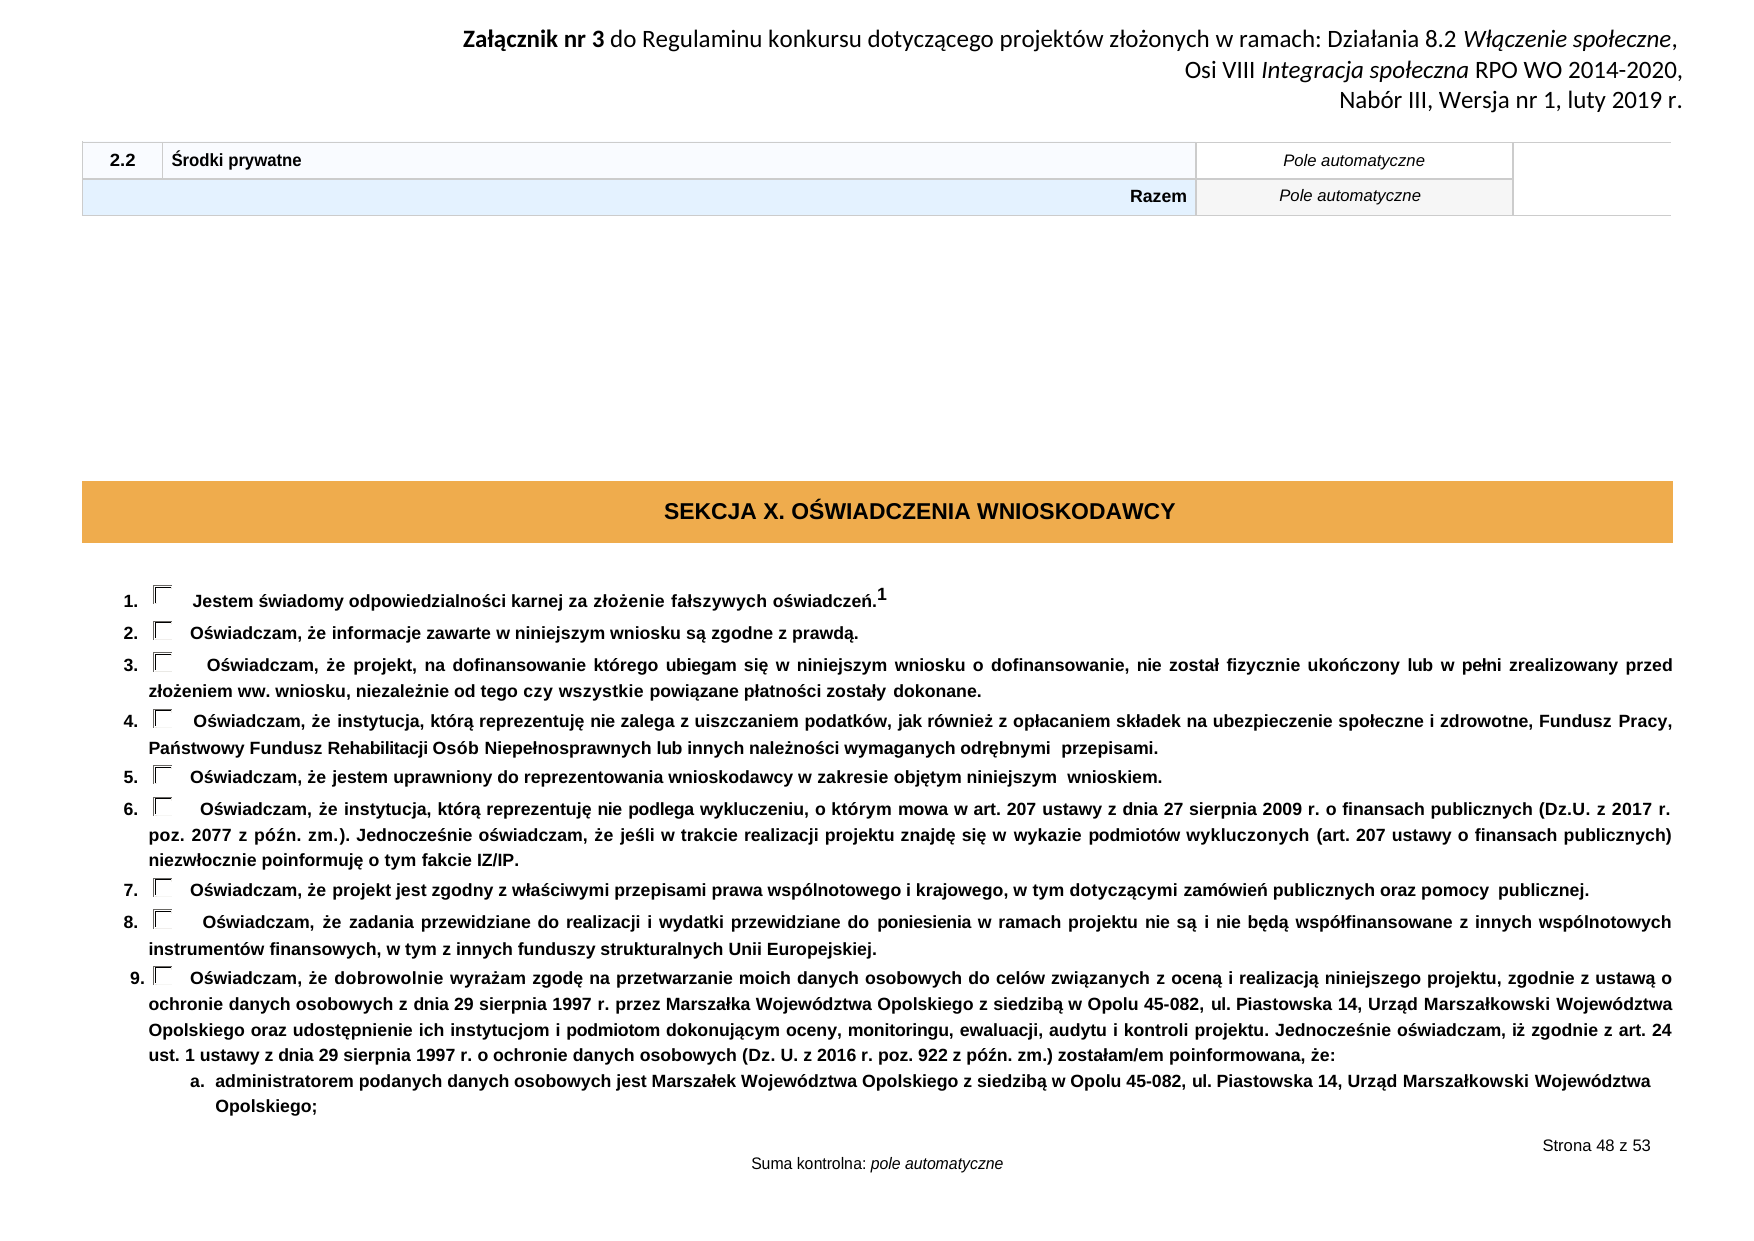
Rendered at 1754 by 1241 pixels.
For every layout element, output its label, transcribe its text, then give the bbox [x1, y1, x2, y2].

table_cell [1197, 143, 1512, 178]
list Oświadczam, że informacje zawarte w niniejszym wniosku są zgodne z prawdą. [123, 623, 1683, 643]
list Oświadczam, że dobrowolnie wyrażam zgodę na przetwarzanie moich danych osobowych do celów związanych z oceną i realizacją niniejszego projektu, zgodnie z ustawą o ochronie danych osobowych z dnia 29 sierpnia 1997 r. przez Marszałka Województwa Opolskiego z siedzibą w Opolu 45-082, ul. Piastowska 14, Urząd Marszałkowski Województwa Opolskiego oraz udostępnienie ich instytucjom i podmiotom dokonującym oceny, monitoringu, ewaluacji, audytu i kontroli projektu. Jednocześnie oświadczam, iż zgodnie z art. 24 ust. 1 ustawy z dnia 29 sierpnia 1997 r. o ochronie danych osobowych (Dz. U. z 2016 r. poz. 922 z późn. zm.) zostałam/em poinformowana, że: [130, 968, 1673, 1065]
list Oświadczam, że zadania przewidziane do realizacji i wydatki przewidziane do poniesienia w ramach projektu nie są i nie będą współfinansowane z innych wspólnotowych instrumentów finansowych, w tym z innych funduszy strukturalnych Unii Europejskiej. [123, 912, 1673, 959]
list Oświadczam, że instytucja, którą reprezentuję nie zalega z uiszczaniem podatków, jak również z opłacaniem składek na ubezpieczenie społeczne i zdrowotne, Fundusz Pracy, Państwowy Fundusz Rehabilitacji Osób Niepełnosprawnych lub innych należności wymaganych odrębnymi przepisami. [123, 711, 1673, 758]
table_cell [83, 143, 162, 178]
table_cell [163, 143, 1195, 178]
list Oświadczam, że instytucja, którą reprezentuję nie podlega wykluczeniu, o którym mowa w art. 207 ustawy z dnia 27 sierpnia 2009 r. o finansach publicznych (Dz.U. z 2017 r. poz. 2077 z późn. zm.). Jednocześnie oświadczam, że jeśli w trakcie realizacji projektu znajdę się w wykazie podmiotów wykluczonych (art. 207 ustawy o finansach publicznych) niezwłocznie poinformuję o tym fakcie IZ/IP. [123, 799, 1673, 871]
list Jestem świadomy odpowiedzialności karnej za złożenie fałszywych oświadczeń.1 [123, 584, 1683, 612]
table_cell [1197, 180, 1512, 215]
list administratorem podanych danych osobowych jest Marszałek Województwa Opolskiego z siedzibą w Opolu 45-082, ul. Piastowska 14, Urząd Marszałkowski Województwa Opolskiego; [190, 1071, 1673, 1116]
list Oświadczam, że projekt, na dofinansowanie którego ubiegam się w niniejszym wniosku o dofinansowanie, nie został fizycznie ukończony lub w pełni zrealizowany przed złożeniem ww. wniosku, niezależnie od tego czy wszystkie powiązane płatności zostały dokonane. [123, 654, 1673, 701]
list Oświadczam, że jestem uprawniony do reprezentowania wnioskodawcy w zakresie objętym niniejszym wnioskiem. [123, 767, 1683, 788]
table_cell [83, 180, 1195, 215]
list Oświadczam, że projekt jest zgodny z właściwymi przepisami prawa wspólnotowego i krajowego, w tym dotyczącymi zamówień publicznych oraz pomocy publicznej. [123, 880, 1683, 901]
